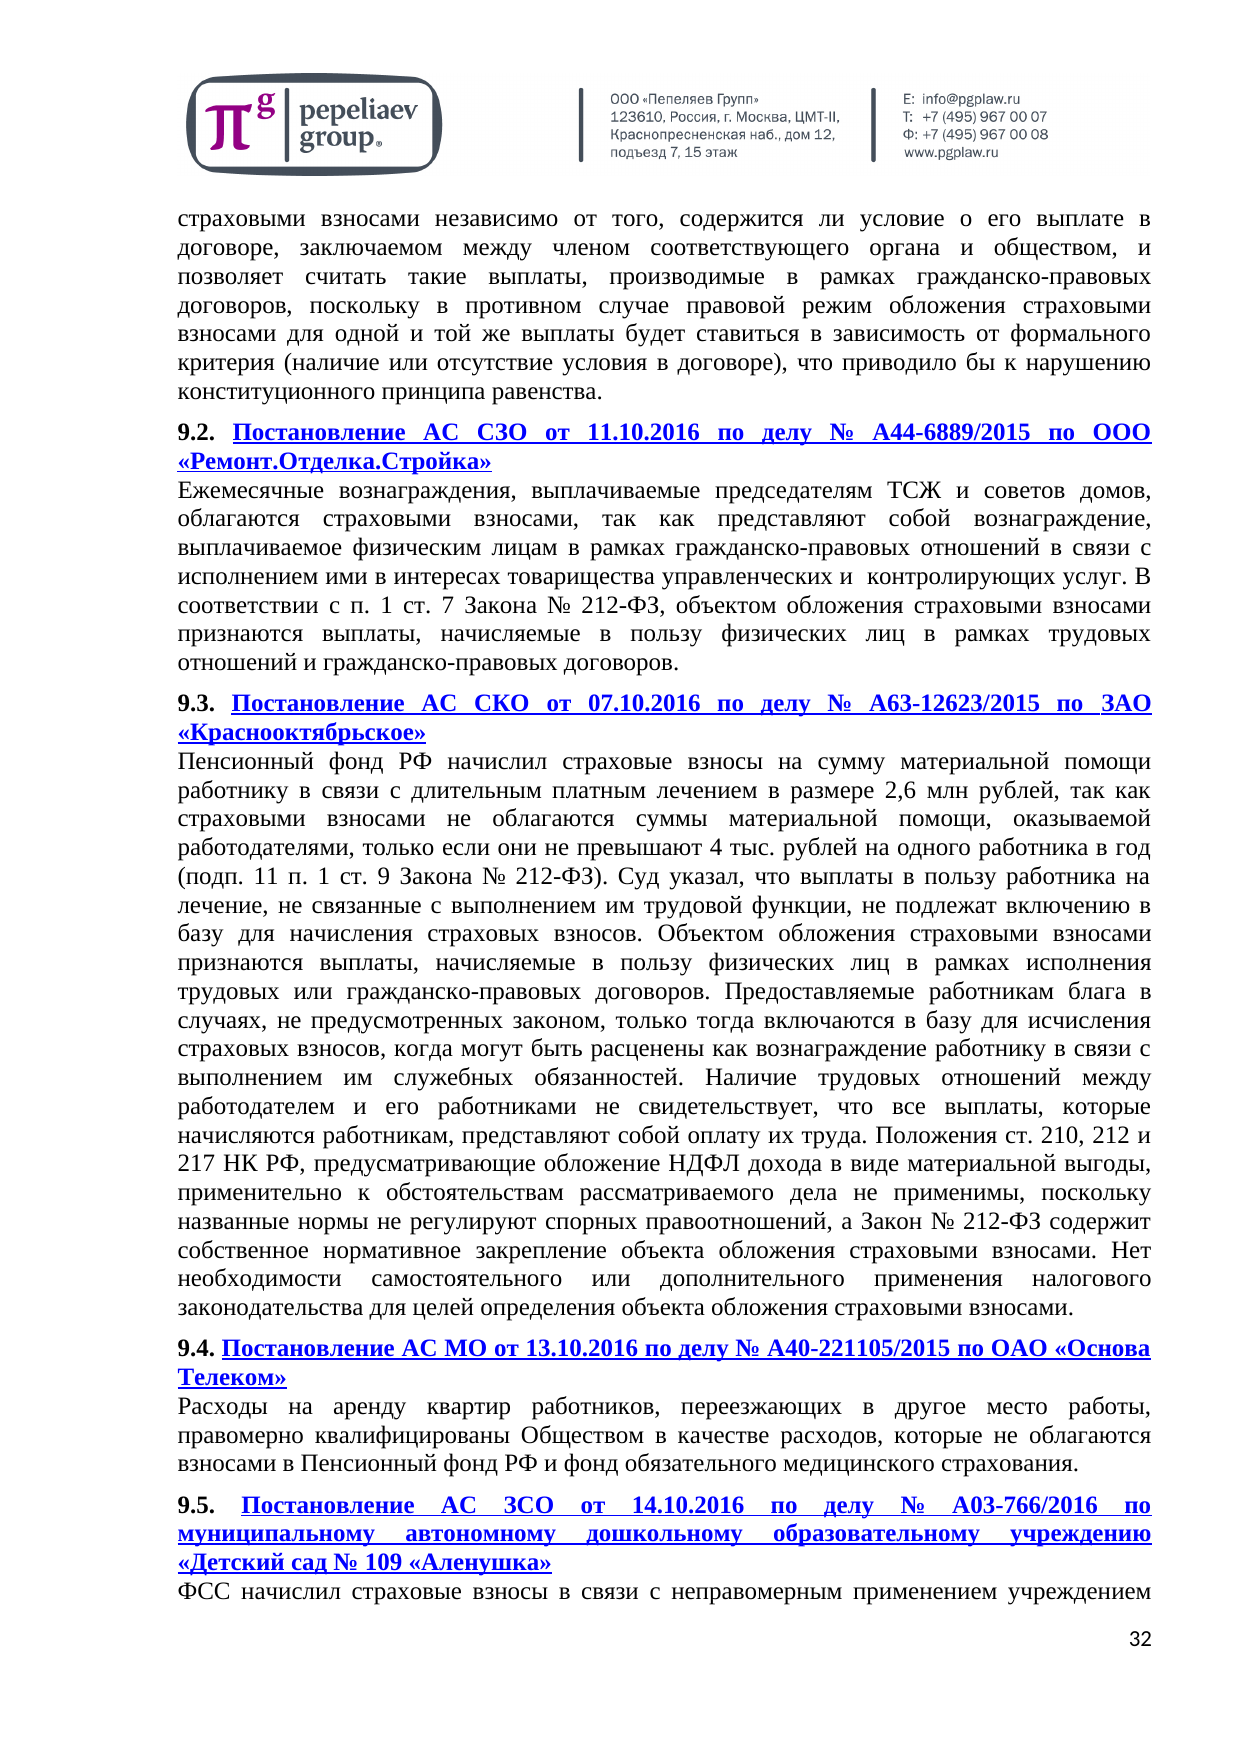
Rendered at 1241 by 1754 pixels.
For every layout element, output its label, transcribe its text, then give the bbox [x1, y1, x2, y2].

subtitle 9.5. Постановление АС ЗСО от 14.10.2016 по делу № А03-766/2016 по муниципальному автономному дошкольному образовательному учреждению «Детский сад № 109 «Аленушка» [177, 1490, 1152, 1543]
text Расходы на аренду квартир работников, переезжающих в другое место работы, правомерно квалифицированы Обществом в качестве расходов, которые не облагаются взносами в Пенсионный фонд РФ и фонд обязательного медицинского страхования. [177, 1391, 1152, 1477]
subtitle 9.2. Постановление АС СЗО от 11.10.2016 по делу № А44-6889/2015 по ООО «Ремонт.Отделка.Стройка» [177, 417, 1152, 475]
text Пенсионный фонд РФ начислил страховые взносы на сумму материальной помощи работнику в связи с длительным платным лечением в размере 2,6 млн рублей, так как страховыми взносами не облагаются суммы материальной помощи, оказываемой работодателями, только если они не превышают 4 тыс. рублей на одного работника в год (подп. 11 п. 1 ст. 9 Закона № 212-ФЗ). Суд указал, что выплаты в пользу работника на лечение, не связанные с выполнением им трудовой функции, не подлежат включению в базу для начисления страховых взносов. Объектом обложения страховыми взносами признаются выплаты, начисляемые в пользу физических лиц в рамках исполнения трудовых или гражданско-правовых договоров. Предоставляемые работникам блага в случаях, не предусмотренных законом, только тогда включаются в базу для исчисления страховых взносов, когда могут быть расценены как вознаграждение работнику в связи с выполнением им служебных обязанностей. Наличие трудовых отношений между работодателем и его работниками не свидетельствует, что все выплаты, которые начисляются работникам, представляют собой оплату их труда. Положения ст. 210, 212 и 217 НК РФ, предусматривающие обложение НДФЛ дохода в виде материальной выгоды, применительно к обстоятельствам рассматриваемого дела не применимы, поскольку названные нормы не регулируют спорных правоотношений, а Закон № 212-ФЗ содержит собственное нормативное закрепление объекта обложения страховыми взносами. Нет необходимости самостоятельного или дополнительного применения налогового законодательства для целей определения объекта обложения страховыми взносами. [177, 746, 1152, 1321]
subtitle 9.4. Постановление АС МО от 13.10.2016 по делу № А40-221105/2015 по ОАО «Основа Телеком» [177, 1333, 1152, 1391]
subtitle 9.5. Постановление АС ЗСО от 14.10.2016 по делу № А03-766/2016 по муниципальному автономному дошкольному образовательному учреждению «Детский сад № 109 «Аленушка» [177, 1544, 1152, 1576]
subtitle 9.3. Постановление АС СКО от 07.10.2016 по делу № А63-12623/2015 по ЗАО «Краснооктябрьское» [177, 688, 1152, 746]
picture [177, 73, 1151, 176]
text Ежемесячные вознаграждения, выплачиваемые председателям ТСЖ и советов домов, облагаются страховыми взносами, так как представляют собой вознаграждение, выплачиваемое физическим лицам в рамках гражданско-правовых отношений в связи с исполнением ими в интересах товарищества управленческих и контролирующих услуг. В соответствии с п. 1 ст. 7 Закона № 212-ФЗ, объектом обложения страховыми взносами признаются выплаты, начисляемые в пользу физических лиц в рамках трудовых отношений и гражданско-правовых договоров. [177, 475, 1152, 676]
